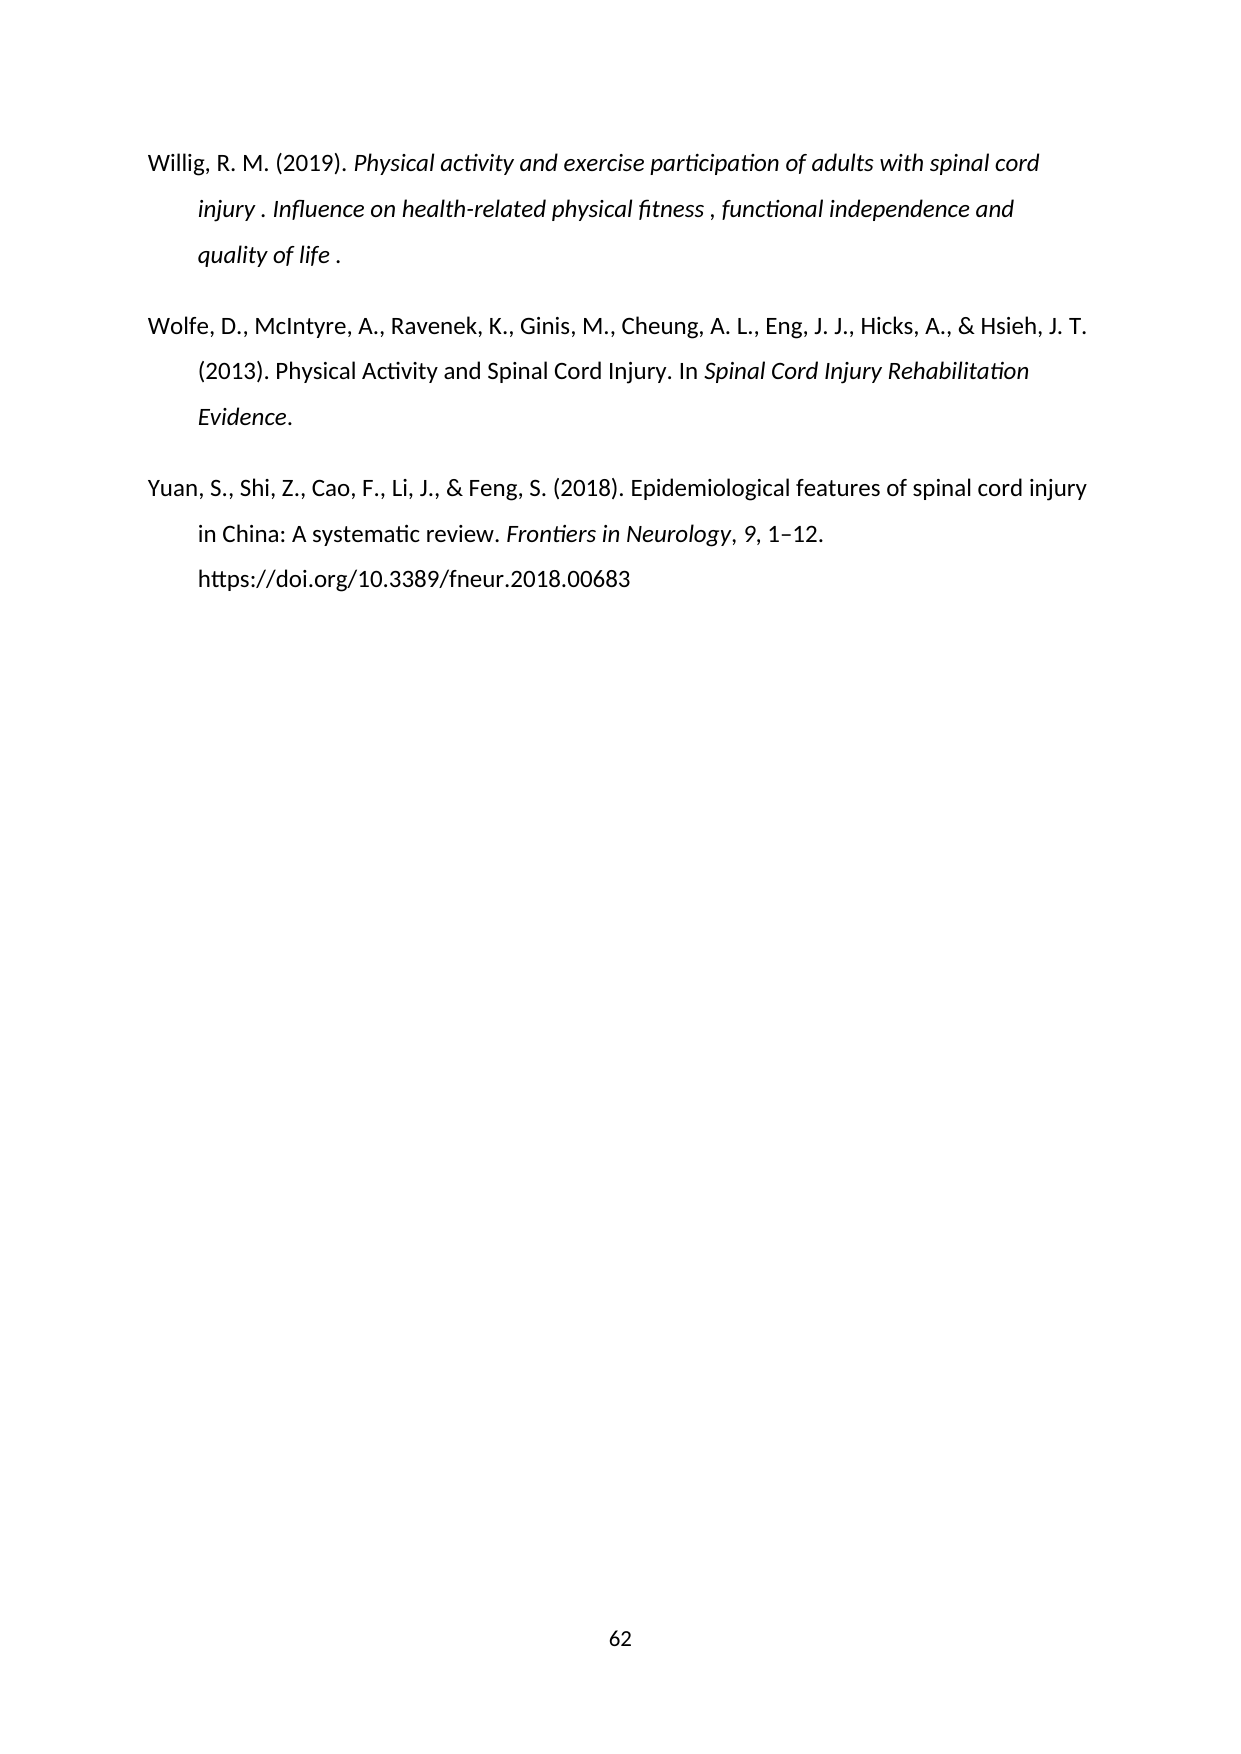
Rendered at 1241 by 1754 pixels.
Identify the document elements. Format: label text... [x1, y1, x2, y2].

text Yuan, S., Shi, Z., Cao, F., Li, J., & Feng, S. (2018). Epidemiological features of spinal cord injury in China: A systematic review. Frontiers in Neurology, 9, 1–12. https://doi.org/10.3389/fneur.2018.00683 [148, 472, 1093, 594]
text Willig, R. M. (2019). Physical activity and exercise participation of adults with spinal cord injury . Influence on health-related physical fitness , functional independence and quality of life . [148, 148, 1093, 269]
text Wolfe, D., McIntyre, A., Ravenek, K., Ginis, M., Cheung, A. L., Eng, J. J., Hicks, A., & Hsieh, J. T. (2013). Physical Activity and Spinal Cord Injury. In Spinal Cord Injury Rehabilitation Evidence. [148, 310, 1093, 432]
